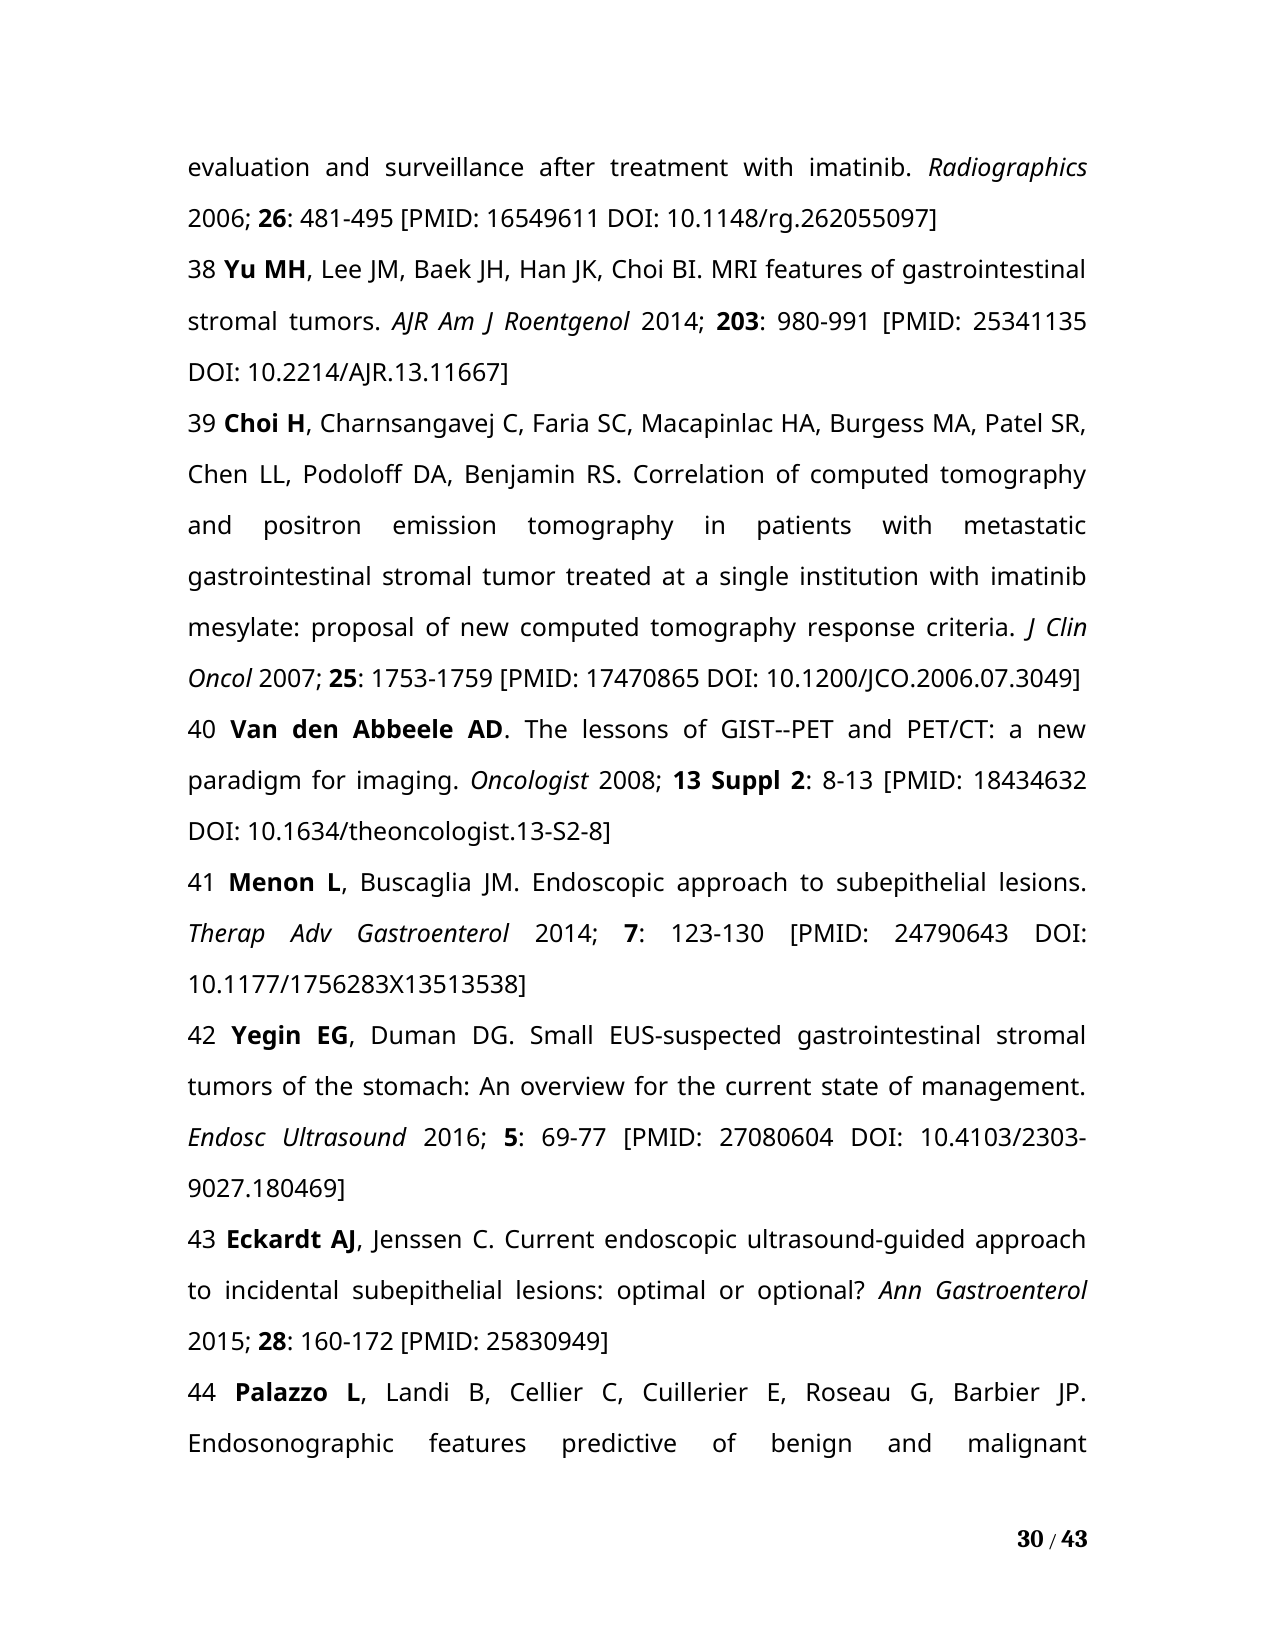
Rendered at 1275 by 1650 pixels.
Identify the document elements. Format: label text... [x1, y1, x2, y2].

text 41 Menon L, Buscaglia JM. Endoscopic approach to subepithelial lesions. Therap Adv Gastroenterol 2014; 7: 123-130 [PMID: 24790643 DOI: 10.1177/1756283X13513538] [187, 864, 1087, 1001]
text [187, 1375, 1087, 1460]
text 40 Van den Abbeele AD. The lessons of GIST--PET and PET/CT: a new paradigm for imaging. Oncologist 2008; 13 Suppl 2: 8-13 [PMID: 18434632 DOI: 10.1634/theoncologist.13-S2-8] [187, 711, 1087, 848]
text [187, 150, 1087, 235]
text 38 Yu MH, Lee JM, Baek JH, Han JK, Choi BI. MRI features of gastrointestinal stromal tumors. AJR Am J Roentgenol 2014; 203: 980-991 [PMID: 25341135 DOI: 10.2214/AJR.13.11667] [187, 252, 1087, 388]
text 43 Eckardt AJ, Jenssen C. Current endoscopic ultrasound-guided approach to incidental subepithelial lesions: optimal or optional? Ann Gastroenterol 2015; 28: 160-172 [PMID: 25830949] [187, 1222, 1087, 1358]
text 42 Yegin EG, Duman DG. Small EUS-suspected gastrointestinal stromal tumors of the stomach: An overview for the current state of management. Endosc Ultrasound 2016; 5: 69-77 [PMID: 27080604 DOI: 10.4103/2303-9027.180469] [187, 1018, 1087, 1205]
text 39 Choi H, Charnsangavej C, Faria SC, Macapinlac HA, Burgess MA, Patel SR, Chen LL, Podoloff DA, Benjamin RS. Correlation of computed tomography and positron emission tomography in patients with metastatic gastrointestinal stromal tumor treated at a single institution with imatinib mesylate: proposal of new computed tomography response criteria. J Clin Oncol 2007; 25: 1753-1759 [PMID: 17470865 DOI: 10.1200/JCO.2006.07.3049] [187, 405, 1087, 694]
